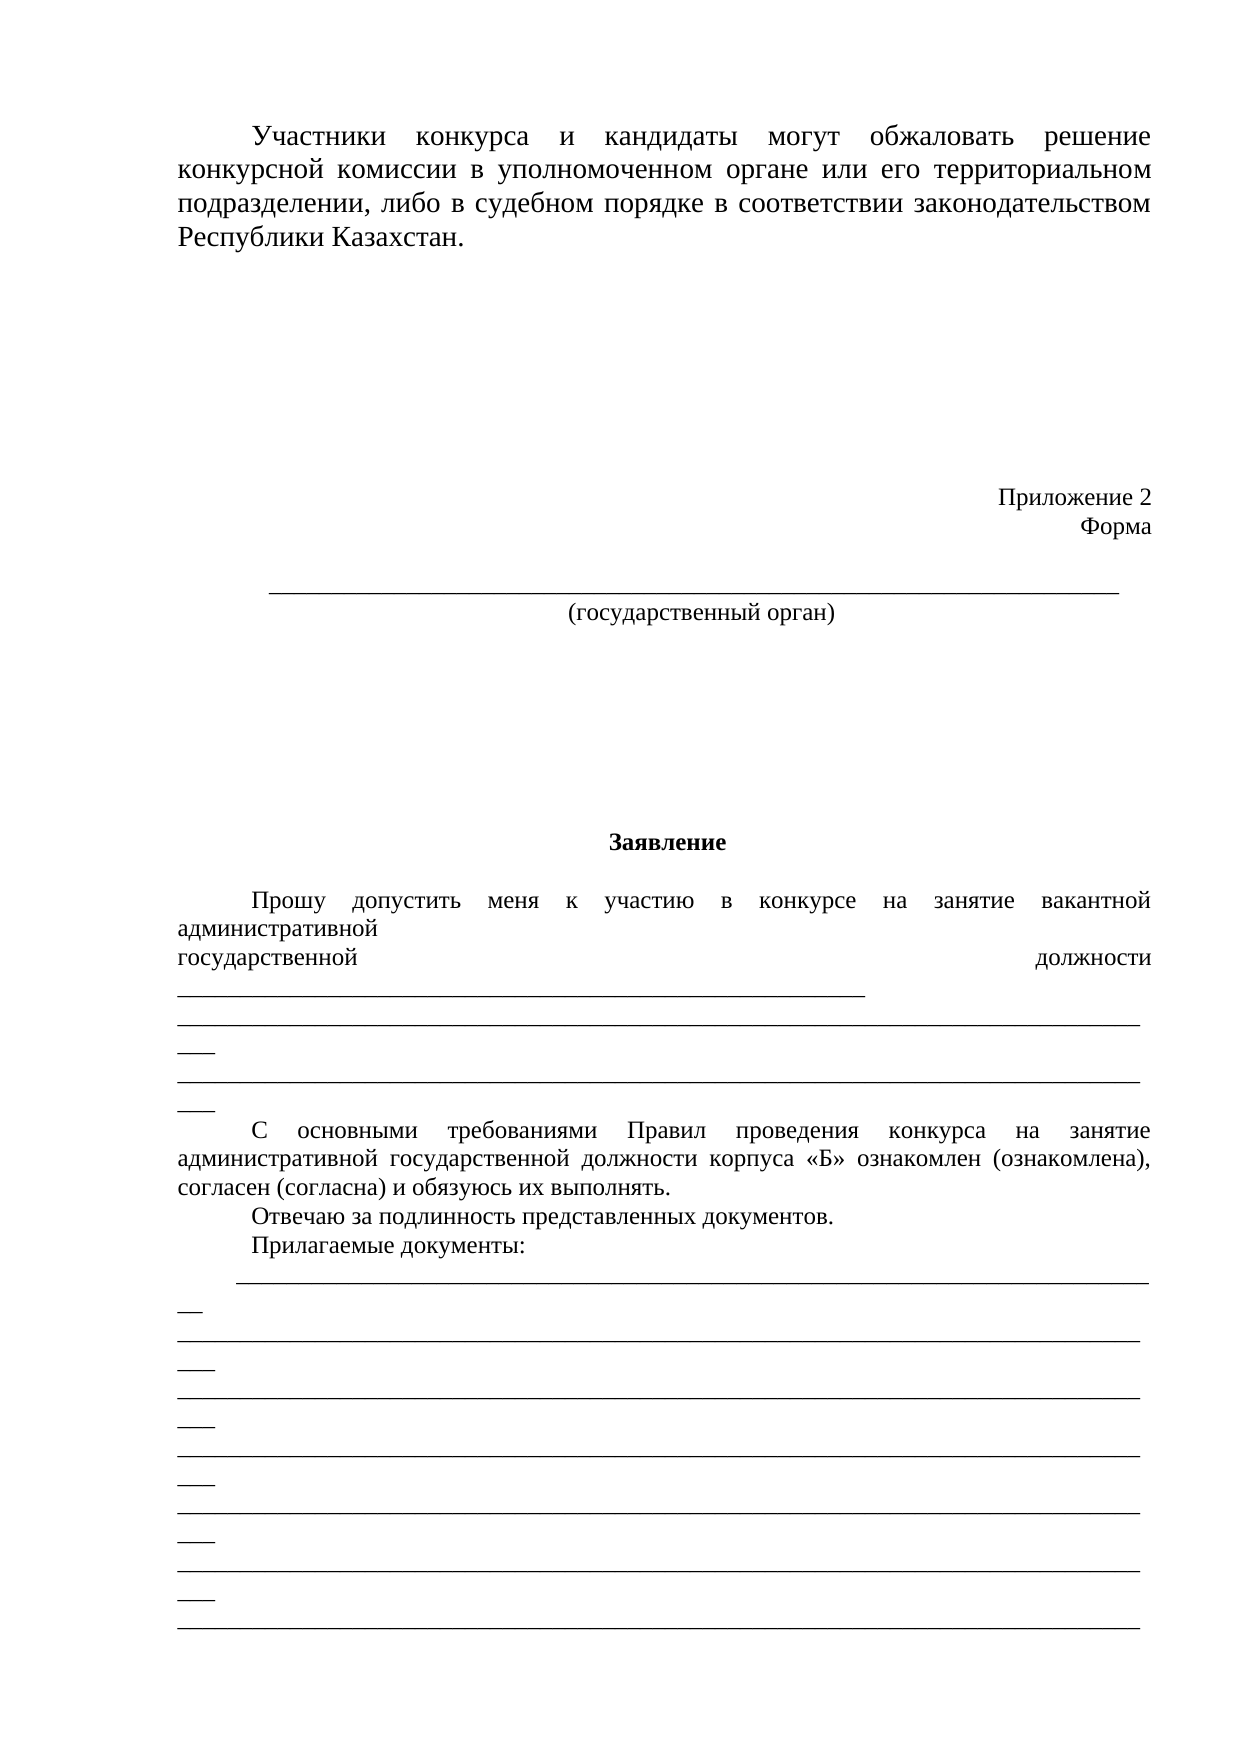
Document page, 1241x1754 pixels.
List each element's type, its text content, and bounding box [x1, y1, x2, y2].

text Заявление [177, 827, 1152, 856]
text Прилагаемые документы: [177, 1230, 1152, 1258]
text ____________________________________________________________________ (государственный орган) [177, 568, 1152, 626]
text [177, 1258, 1152, 1632]
text Прошу допустить меня к участию в конкурсе на занятие вакантной административной государственной должности _______________________________________________________ ________________________________________________________________________________ ________________________________________________________________________________ С основными требованиями Правил проведения конкурса на занятие административной государственной должности корпуса «Б» ознакомлен (ознакомлена), согласен (согласна) и обязуюсь их выполнять. [177, 885, 1152, 1201]
text Отвечаю за подлинность представленных документов. [177, 1201, 1152, 1230]
text Участники конкурса и кандидаты могут обжаловать решение конкурсной комиссии в уполномоченном органе или его территориальном подразделении, либо в судебном порядке в соответствии законодательством Республики Казахстан. [177, 118, 1152, 252]
text Форма [177, 511, 1152, 540]
text Приложение 2 [177, 482, 1152, 511]
